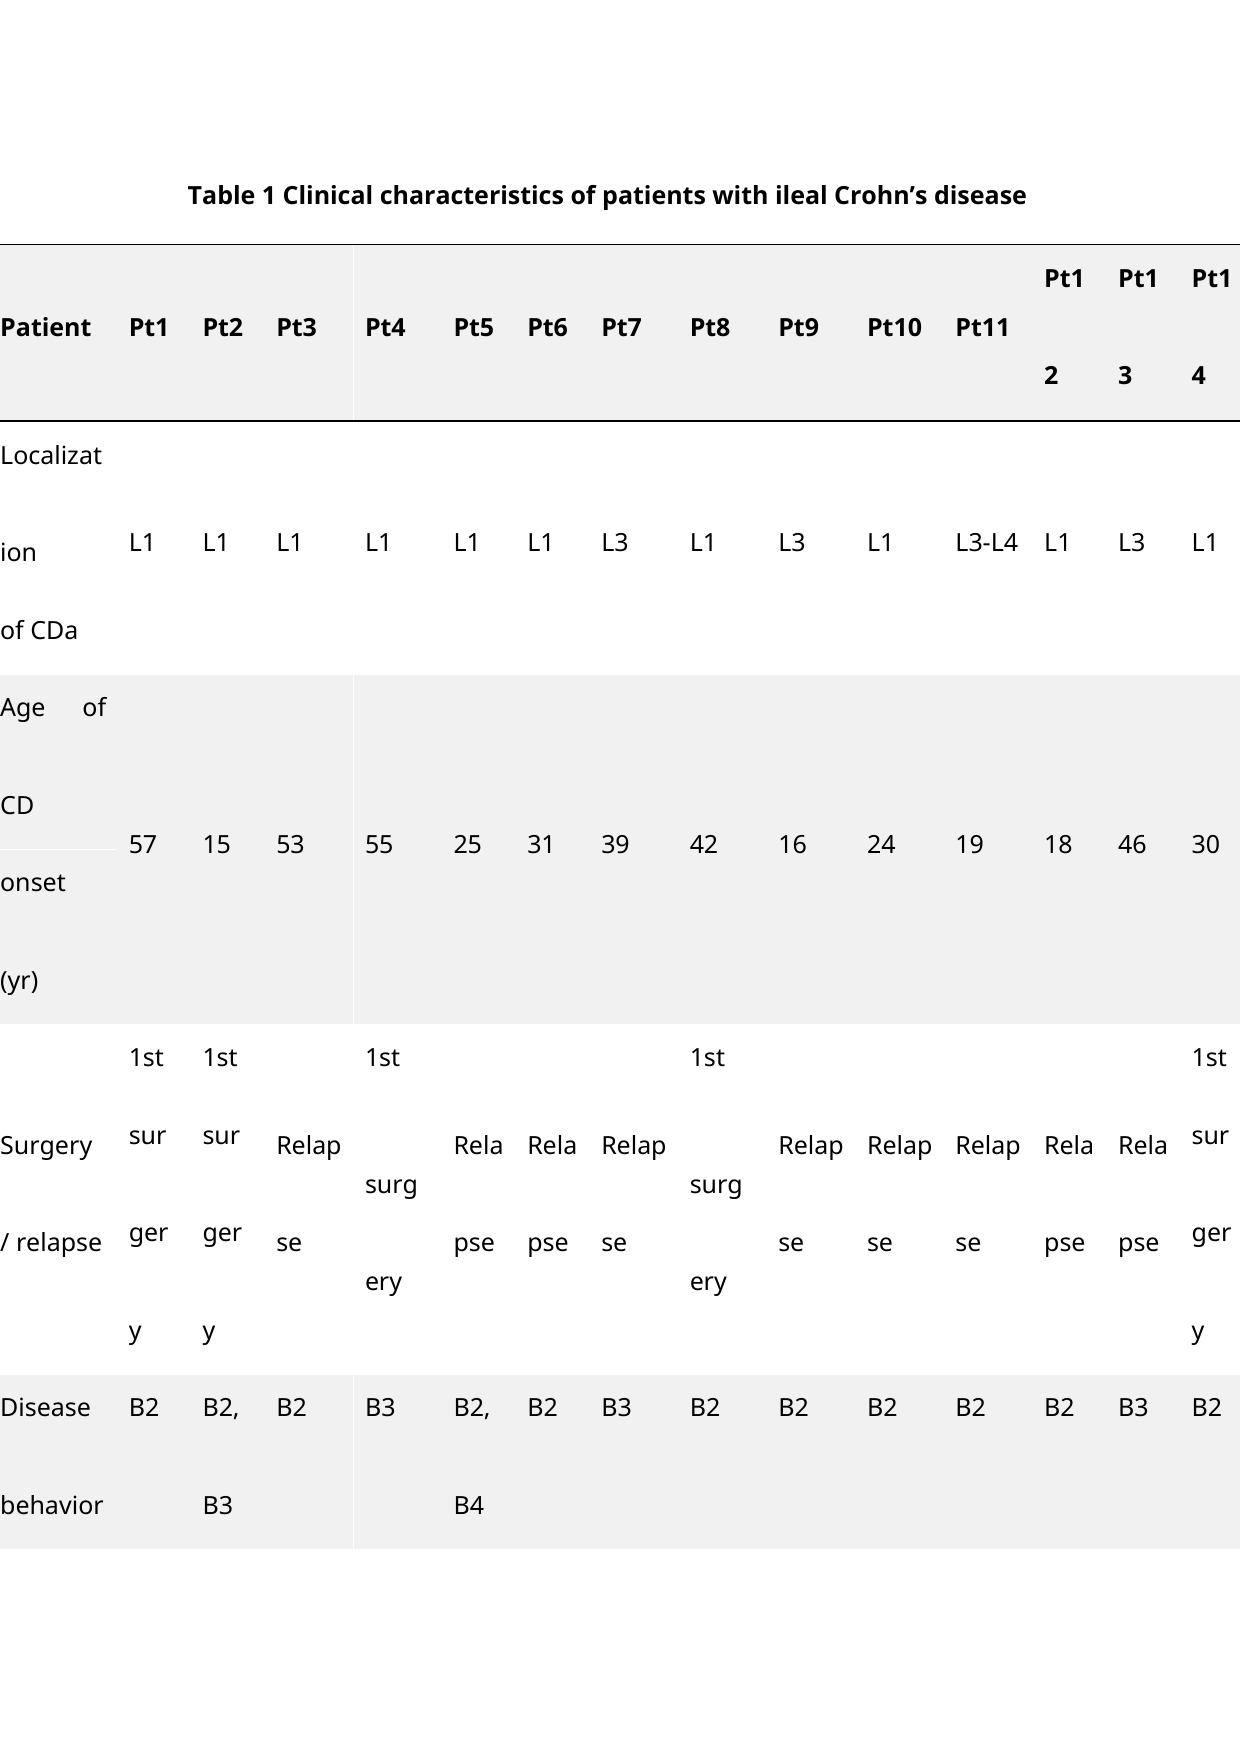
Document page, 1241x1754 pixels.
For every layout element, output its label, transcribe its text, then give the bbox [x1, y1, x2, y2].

table_header Pt13 [1107, 245, 1180, 420]
table_cell 19 [944, 675, 1033, 1024]
table_cell 46 [1107, 675, 1180, 1024]
table_cell L1 [265, 422, 353, 674]
table_cell onset (yr) [0, 850, 117, 1024]
table_cell 1st [678, 1025, 767, 1102]
table_cell Disease behaviorb [0, 1375, 117, 1549]
table_cell surgery [191, 1102, 265, 1374]
table_cell Relapse [944, 1025, 1033, 1374]
table_cell L1 [678, 422, 767, 674]
table_cell 57 [117, 675, 191, 1024]
table_cell L1 [442, 422, 516, 674]
table_cell B2 [678, 1375, 767, 1549]
table_cell surgery [1180, 1102, 1240, 1374]
table_cell 15 [191, 675, 265, 1024]
table_cell B3 [354, 1375, 442, 1549]
table_cell L3-L4 [944, 422, 1033, 674]
table_header Pt3 [265, 245, 353, 420]
table_cell Localization [0, 422, 117, 597]
table_cell B3 [590, 1375, 678, 1549]
table_cell L1 [354, 422, 442, 674]
table_cell L1 [1180, 422, 1240, 674]
table_cell B3 [1107, 1375, 1180, 1549]
table_cell 42 [678, 675, 767, 1024]
table_cell Relapse [590, 1025, 678, 1374]
table_cell B2, B4 [442, 1375, 516, 1549]
table_cell B2 [767, 1375, 856, 1549]
table_cell surgery [678, 1102, 767, 1374]
table_cell Relapse [767, 1025, 856, 1374]
table_cell 1st [1180, 1025, 1240, 1102]
table_header Pt10 [856, 245, 944, 420]
table_cell B2 [117, 1375, 191, 1549]
table_header Pt4 [354, 245, 442, 420]
table_cell B2 [856, 1375, 944, 1549]
table_cell 1st [191, 1025, 265, 1102]
table_cell Relapse [1107, 1025, 1180, 1374]
table_cell L1 [516, 422, 590, 674]
table_header Pt1 [117, 245, 191, 420]
table_cell L1 [856, 422, 944, 674]
table_cell L1 [191, 422, 265, 674]
table_header Pt12 [1033, 245, 1107, 420]
table_header Pt2 [191, 245, 265, 420]
table_cell surgery [354, 1102, 442, 1374]
text Table 1 Clinical characteristics of patients with ileal Crohn’s disease [187, 162, 1042, 227]
table_cell 53 [265, 675, 353, 1024]
table_cell Surgery / relapse [0, 1025, 117, 1374]
table_cell L3 [590, 422, 678, 674]
table_cell Relapse [1033, 1025, 1107, 1374]
table_cell B2 [1180, 1375, 1240, 1549]
table_cell 30 [1180, 675, 1240, 1024]
table_header Pt11 [944, 245, 1033, 420]
table_cell 31 [516, 675, 590, 1024]
table_cell B2 [1033, 1375, 1107, 1549]
table_header Pt7 [590, 245, 678, 420]
table_cell L3 [1107, 422, 1180, 674]
table_cell L1 [117, 422, 191, 674]
table_cell 39 [590, 675, 678, 1024]
table_cell B2 [265, 1375, 353, 1549]
table_cell B2 [516, 1375, 590, 1549]
table_cell 1st [117, 1025, 191, 1102]
table_header Patient [0, 245, 117, 420]
table_cell Relapse [442, 1025, 516, 1374]
table_cell L1 [1033, 422, 1107, 674]
table_cell 25 [442, 675, 516, 1024]
table_cell B2, B3 [191, 1375, 265, 1549]
table_cell L3 [767, 422, 856, 674]
table_header Pt5 [442, 245, 516, 420]
table_header Pt9 [767, 245, 856, 420]
table_cell Relapse [516, 1025, 590, 1374]
table_cell 55 [354, 675, 442, 1024]
table_cell Age of CD [0, 675, 117, 849]
table_cell 24 [856, 675, 944, 1024]
table_cell 16 [767, 675, 856, 1024]
table_cell B2 [944, 1375, 1033, 1549]
table_header Pt14 [1180, 245, 1240, 420]
table_cell 1st [354, 1025, 442, 1102]
table_cell Relapse [856, 1025, 944, 1374]
table_cell Relapse [265, 1025, 353, 1374]
table_cell surgery [117, 1102, 191, 1374]
table_header Pt6 [516, 245, 590, 420]
table_cell of CDa [0, 597, 117, 674]
table_header Pt8 [678, 245, 767, 420]
table_cell 18 [1033, 675, 1107, 1024]
